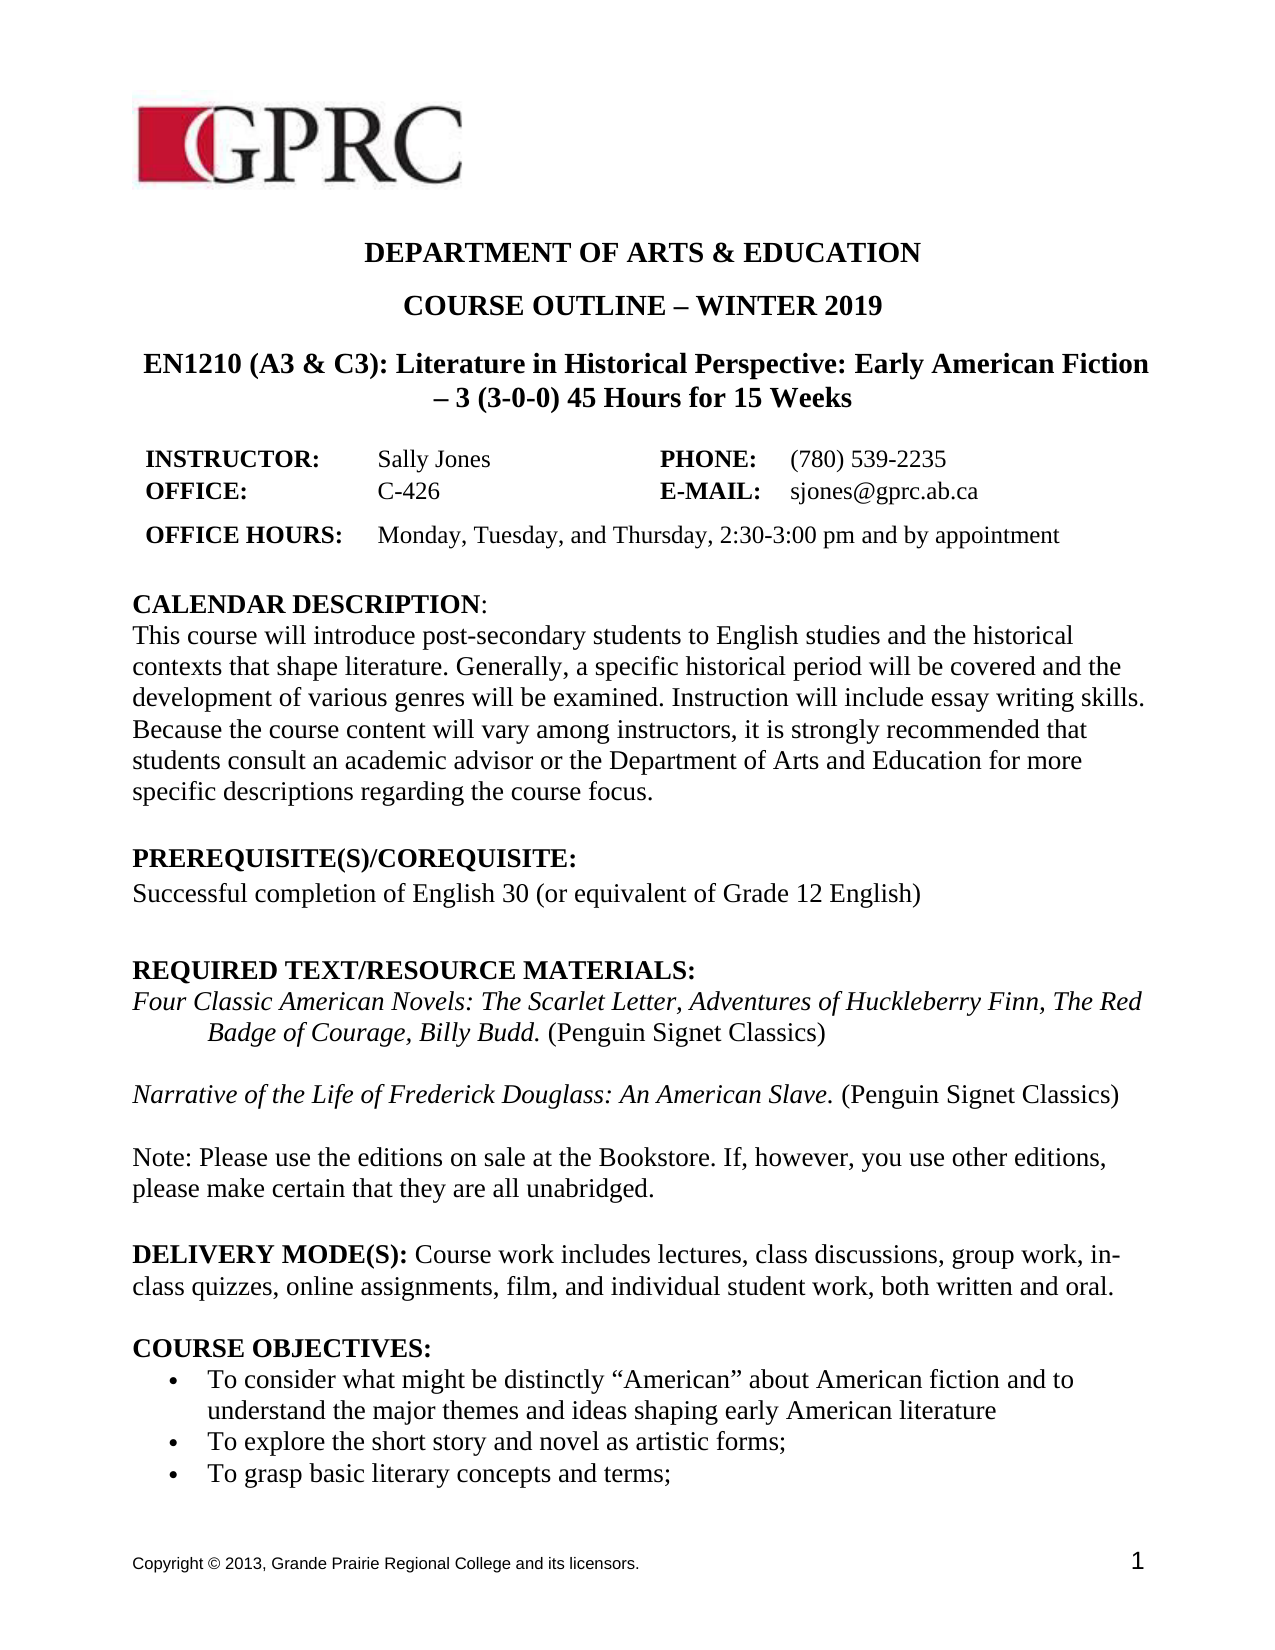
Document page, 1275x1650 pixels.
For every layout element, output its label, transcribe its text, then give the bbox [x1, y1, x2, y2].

text Four Classic American Novels: The Scarlet Letter, Adventures of Huckleberry Finn, The Red [132, 985, 1153, 1016]
list To consider what might be distinctly “American” about American fiction and to understand the major themes and ideas shaping early American literature [169, 1363, 1153, 1426]
table_header INSTRUCTOR: [134, 445, 366, 476]
table_header (780) 539-2235 [779, 445, 1176, 476]
text EN1210 (A3 & C3): Literature in Historical Perspective: Early American Fiction – 3 (3-0-0) 45 Hours for 15 Weeks [132, 346, 1153, 413]
subtitle Successful completion of English 30 (or equivalent of Grade 12 English) [132, 878, 1153, 909]
text This course will introduce post-secondary students to English studies and the historical contexts that shape literature. Generally, a specific historical period will be covered and the development of various genres will be examined. Instruction will include essay writing skills. Because the course content will vary among instructors, it is strongly recommended that students consult an academic advisor or the Department of Arts and Education for more specific descriptions regarding the course focus. [132, 619, 1153, 806]
text REQUIRED TEXT/RESOURCE MATERIALS: [132, 954, 1153, 985]
subtitle DEPARTMENT OF ARTS & EDUCATION [132, 235, 1153, 269]
text Narrative of the Life of Frederick Douglass: An American Slave. (Penguin Signet Classics) [132, 1078, 1153, 1109]
table_cell OFFICE: [134, 476, 366, 519]
table_cell C-426 [366, 476, 649, 519]
table_header Sally Jones [366, 445, 649, 476]
list To explore the short story and novel as artistic forms; [169, 1426, 1153, 1457]
table_cell sjones@gprc.ab.ca [779, 476, 1176, 519]
table_header PHONE: [649, 445, 779, 476]
text CALENDAR DESCRIPTION: [132, 588, 1153, 619]
text Note: Please use the editions on sale at the Bookstore. If, however, you use other editions, please make certain that they are all unabridged. [132, 1141, 1153, 1203]
list To grasp basic literary concepts and terms; [169, 1457, 1153, 1488]
text DELIVERY MODE(S): Course work includes lectures, class discussions, group work, in-class quizzes, online assignments, film, and individual student work, both written and oral. [132, 1239, 1153, 1301]
text Badge of Courage, Billy Budd. (Penguin Signet Classics) [132, 1016, 1153, 1047]
table_cell OFFICE HOURS: [134, 520, 366, 552]
table_cell E-MAIL: [649, 476, 779, 519]
subtitle PREREQUISITE(S)/COREQUISITE: [132, 842, 1153, 873]
text COURSE OUTLINE – WINTER 2019 [132, 288, 1153, 321]
text COURSE OBJECTIVES: [132, 1332, 1153, 1363]
table_cell Monday, Tuesday, and Thursday, 2:30-3:00 pm and by appointment [366, 520, 1176, 552]
